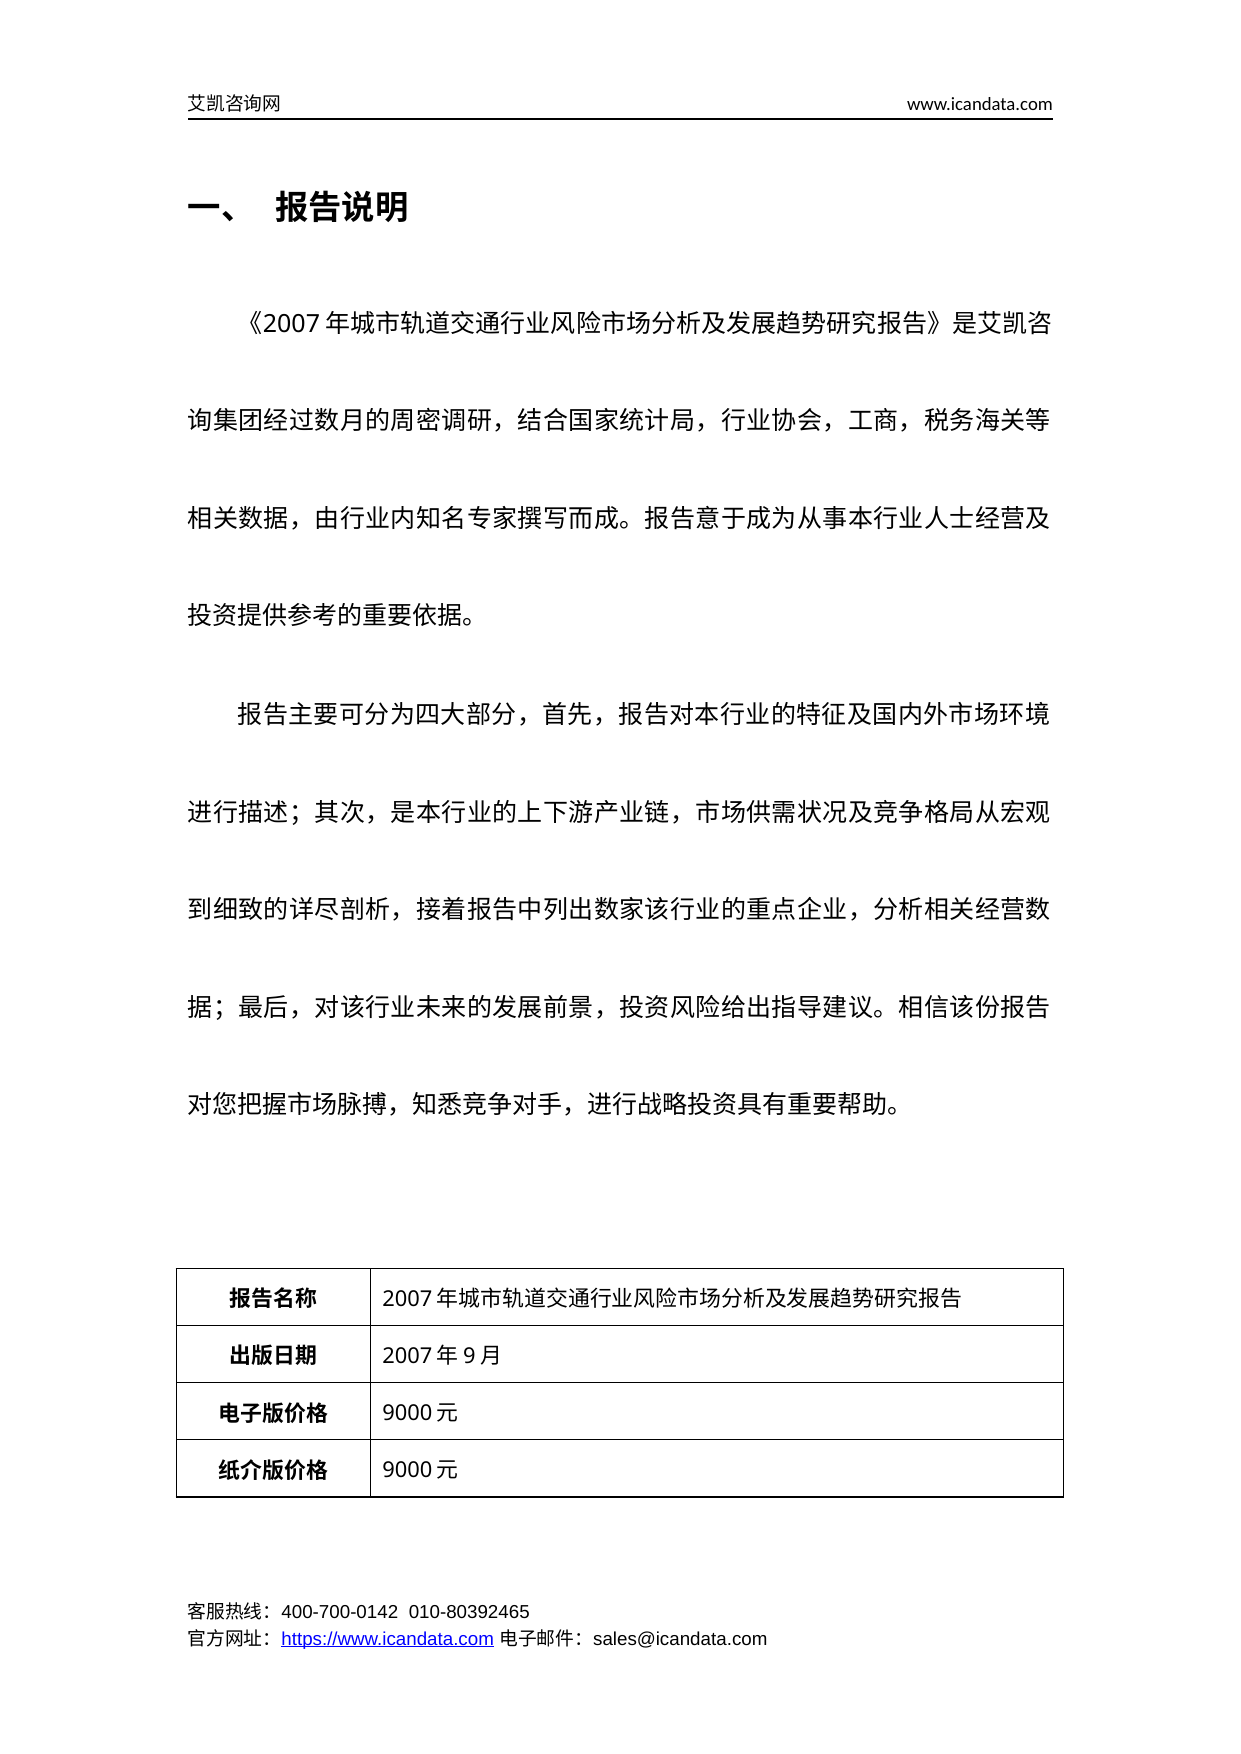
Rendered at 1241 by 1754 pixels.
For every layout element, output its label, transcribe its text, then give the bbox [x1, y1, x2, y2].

table_header 报告名称 [177, 1269, 370, 1325]
table_cell 9000元 [371, 1440, 1063, 1496]
table_cell 2007年9月 [371, 1326, 1063, 1382]
table_cell 纸介版价格 [177, 1440, 370, 1496]
text 报告主要可分为四大部分，首先，报告对本行业的特征及国内外市场环境进行描述；其次，是本行业的上下游产业链，市场供需状况及竞争格局从宏观到细致的详尽剖析，接着报告中列出数家该行业的重点企业，分析相关经营数据；最后，对该行业未来的发展前景，投资风险给出指导建议。相信该份报告对您把握市场脉搏，知悉竞争对手，进行战略投资具有重要帮助。 [187, 681, 1053, 1136]
table_header 2007年城市轨道交通行业风险市场分析及发展趋势研究报告 [371, 1269, 1063, 1325]
subtitle 报告说明 [187, 172, 1053, 237]
table_cell 9000元 [371, 1383, 1063, 1439]
text 《2007年城市轨道交通行业风险市场分析及发展趋势研究报告》是艾凯咨询集团经过数月的周密调研，结合国家统计局，行业协会，工商，税务海关等相关数据，由行业内知名专家撰写而成。报告意于成为从事本行业人士经营及投资提供参考的重要依据。 [187, 289, 1053, 646]
table_cell 电子版价格 [177, 1383, 370, 1439]
table_cell 出版日期 [177, 1326, 370, 1382]
